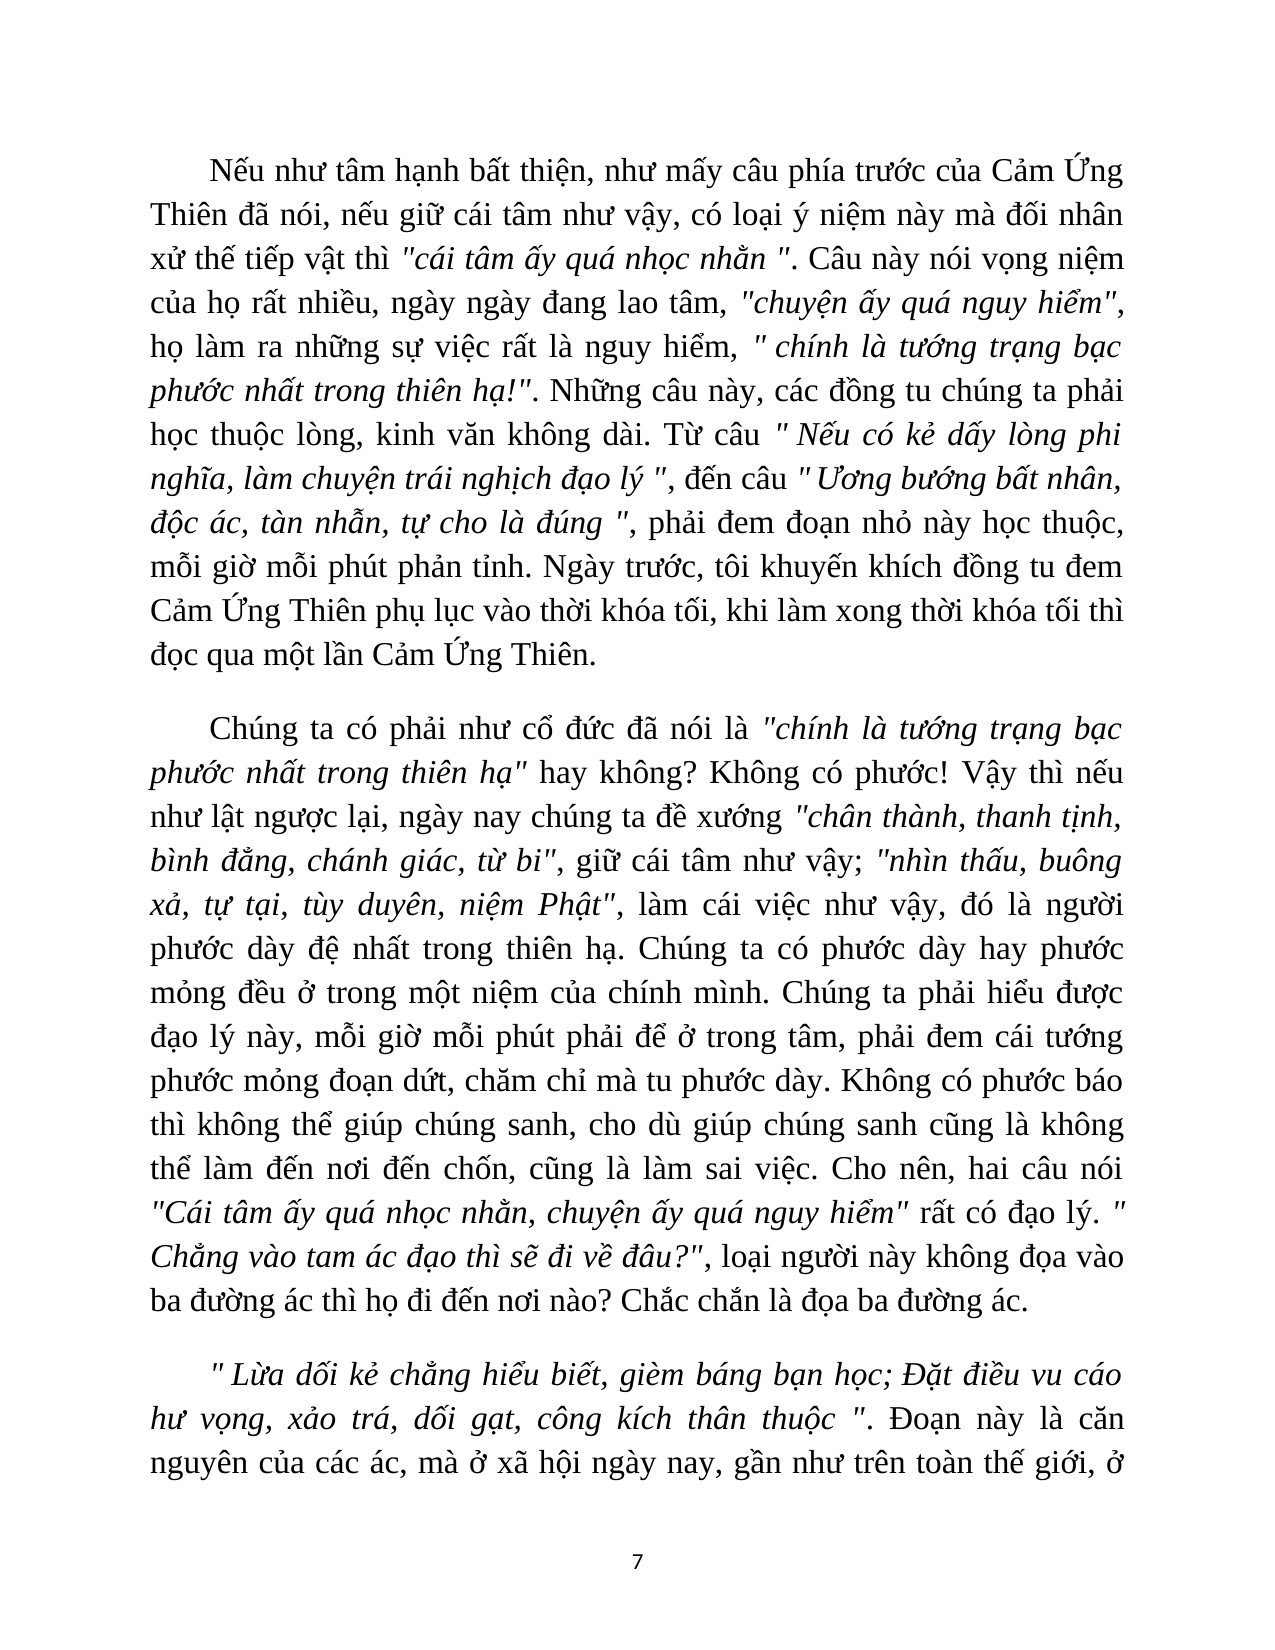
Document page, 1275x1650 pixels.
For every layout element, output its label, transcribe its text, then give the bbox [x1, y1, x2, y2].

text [150, 1354, 1125, 1480]
text Nếu như tâm hạnh bất thiện, như mấy câu phía trước của Cảm Ứng Thiên đã nói, nếu giữ cái tâm như vậy, có loại ý niệm này mà đối nhân xử thế tiếp vật thì "cái tâm ấy quá nhọc nhằn ". Câu này nói vọng niệm của họ rất nhiều, ngày ngày đang lao tâm, "chuyện ấy quá nguy hiểm", họ làm ra những sự việc rất là nguy hiểm, " chính là tướng trạng bạc phước nhất trong thiên hạ!". Những câu này, các đồng tu chúng ta phải học thuộc lòng, kinh văn không dài. Từ câu " Nếu có kẻ dấy lòng phi nghĩa, làm chuyện trái nghịch đạo lý ", đến câu " Ương bướng bất nhân, độc ác, tàn nhẫn, tự cho là đúng ", phải đem đoạn nhỏ này học thuộc, mỗi giờ mỗi phút phản tỉnh. Ngày trước, tôi khuyến khích đồng tu đem Cảm Ứng Thiên phụ lục vào thời khóa tối, khi làm xong thời khóa tối thì đọc qua một lần Cảm Ứng Thiên. [150, 150, 1125, 673]
text Chúng ta có phải như cổ đức đã nói là "chính là tướng trạng bạc phước nhất trong thiên hạ" hay không? Không có phước! Vậy thì nếu như lật ngược lại, ngày nay chúng ta đề xướng "chân thành, thanh tịnh, bình đẳng, chánh giác, từ bi", giữ cái tâm như vậy; "nhìn thấu, buông xả, tự tại, tùy duyên, niệm Phật", làm cái việc như vậy, đó là người phước dày đệ nhất trong thiên hạ. Chúng ta có phước dày hay phước mỏng đều ở trong một niệm của chính mình. Chúng ta phải hiểu được đạo lý này, mỗi giờ mỗi phút phải để ở trong tâm, phải đem cái tướng phước mỏng đoạn dứt, chăm chỉ mà tu phước dày. Không có phước báo thì không thể giúp chúng sanh, cho dù giúp chúng sanh cũng là không thể làm đến nơi đến chốn, cũng là làm sai việc. Cho nên, hai câu nói "Cái tâm ấy quá nhọc nhằn, chuyện ấy quá nguy hiểm" rất có đạo lý. " Chẳng vào tam ác đạo thì sẽ đi về đâu?", loại người này không đọa vào ba đường ác thì họ đi đến nơi nào? Chắc chắn là đọa ba đường ác. [150, 708, 1125, 1319]
